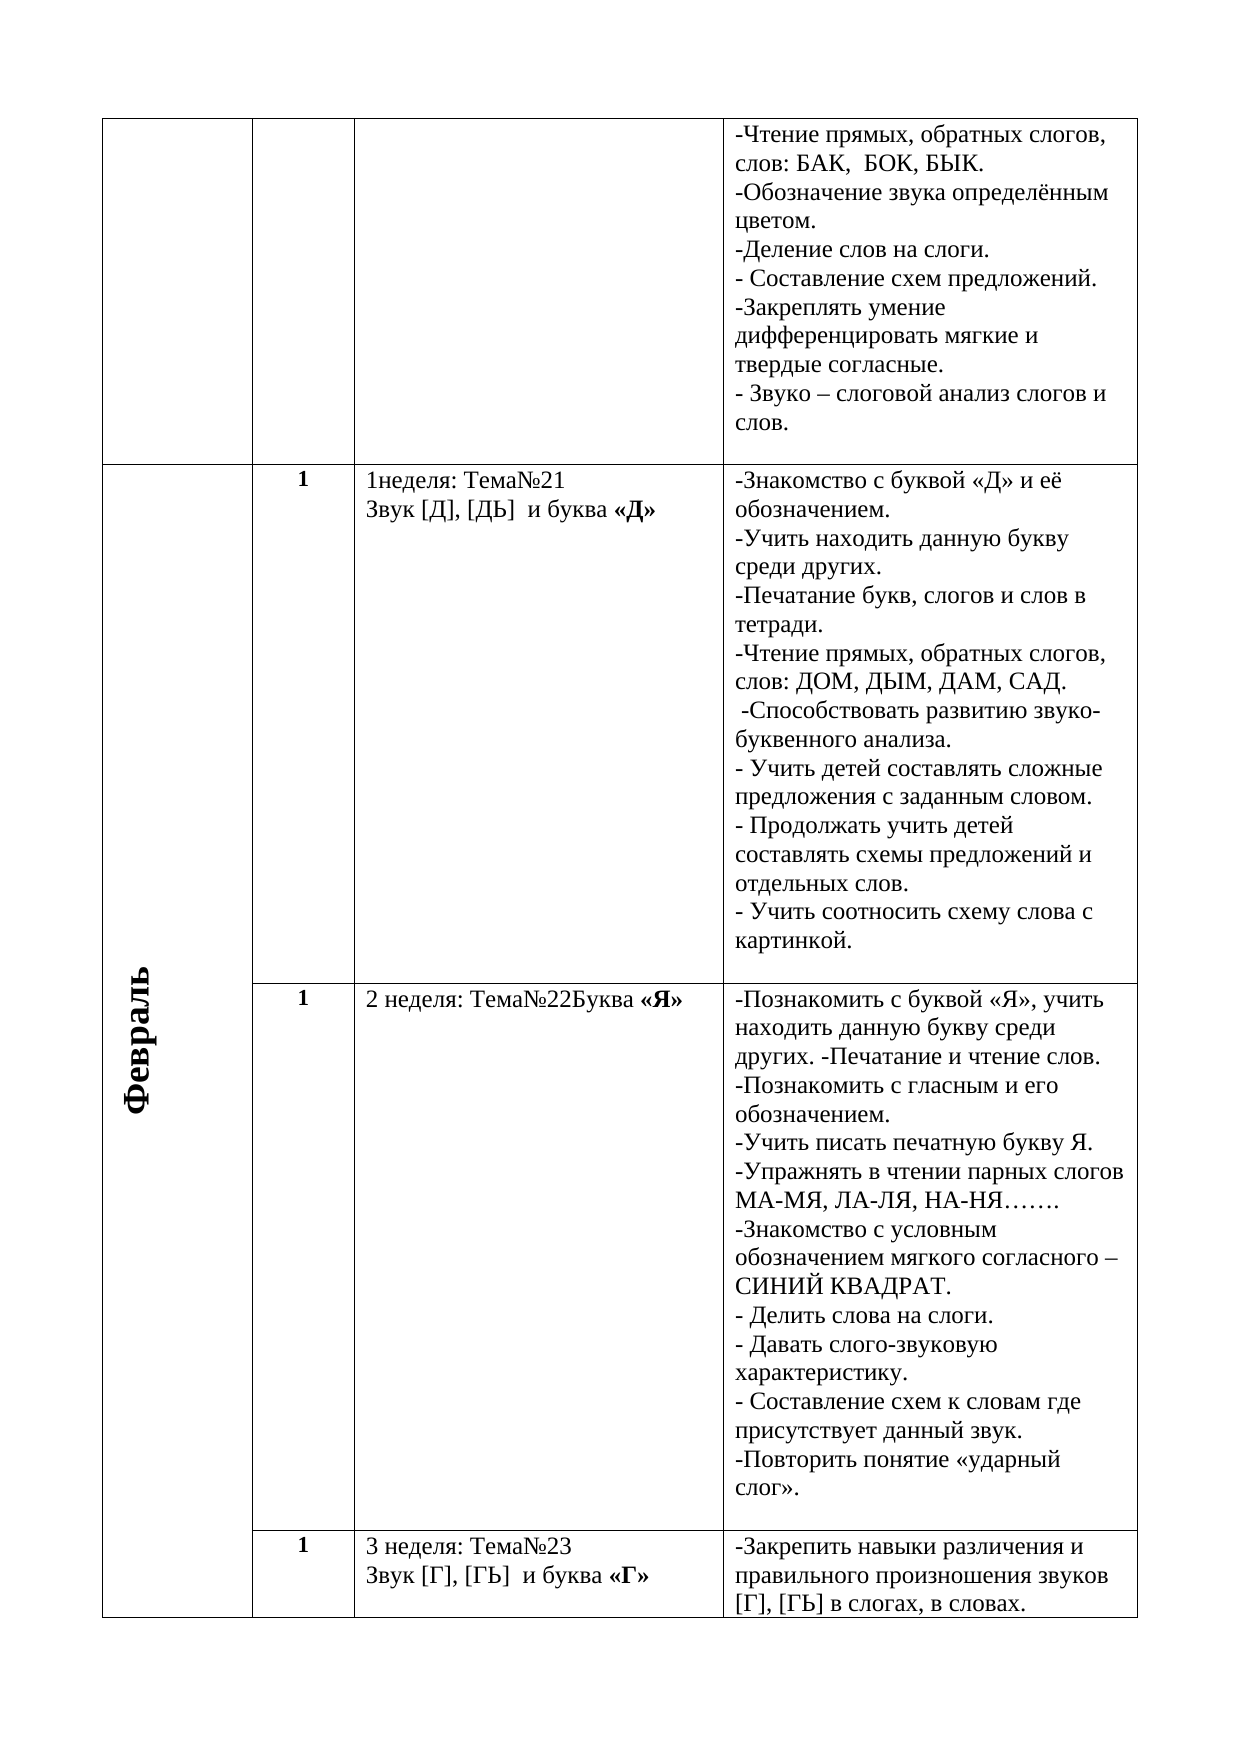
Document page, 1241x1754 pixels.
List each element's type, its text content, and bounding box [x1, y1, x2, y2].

table_cell 1 [253, 119, 354, 464]
table_cell Февраль [103, 465, 252, 1617]
table_cell 1неделя: Тема№21 Звук [Д], [ДЬ] и буква «Д» [355, 465, 723, 983]
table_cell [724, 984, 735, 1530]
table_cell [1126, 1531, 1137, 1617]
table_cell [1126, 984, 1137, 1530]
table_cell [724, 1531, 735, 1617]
table_cell 1 [253, 1531, 354, 1617]
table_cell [355, 119, 723, 464]
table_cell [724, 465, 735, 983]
table_cell 2 неделя: Тема№22Буква «Я» [355, 984, 723, 1530]
table_cell 1 [253, 465, 354, 983]
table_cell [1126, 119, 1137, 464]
table_cell 1 [253, 984, 354, 1530]
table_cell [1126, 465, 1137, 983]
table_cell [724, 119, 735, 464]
